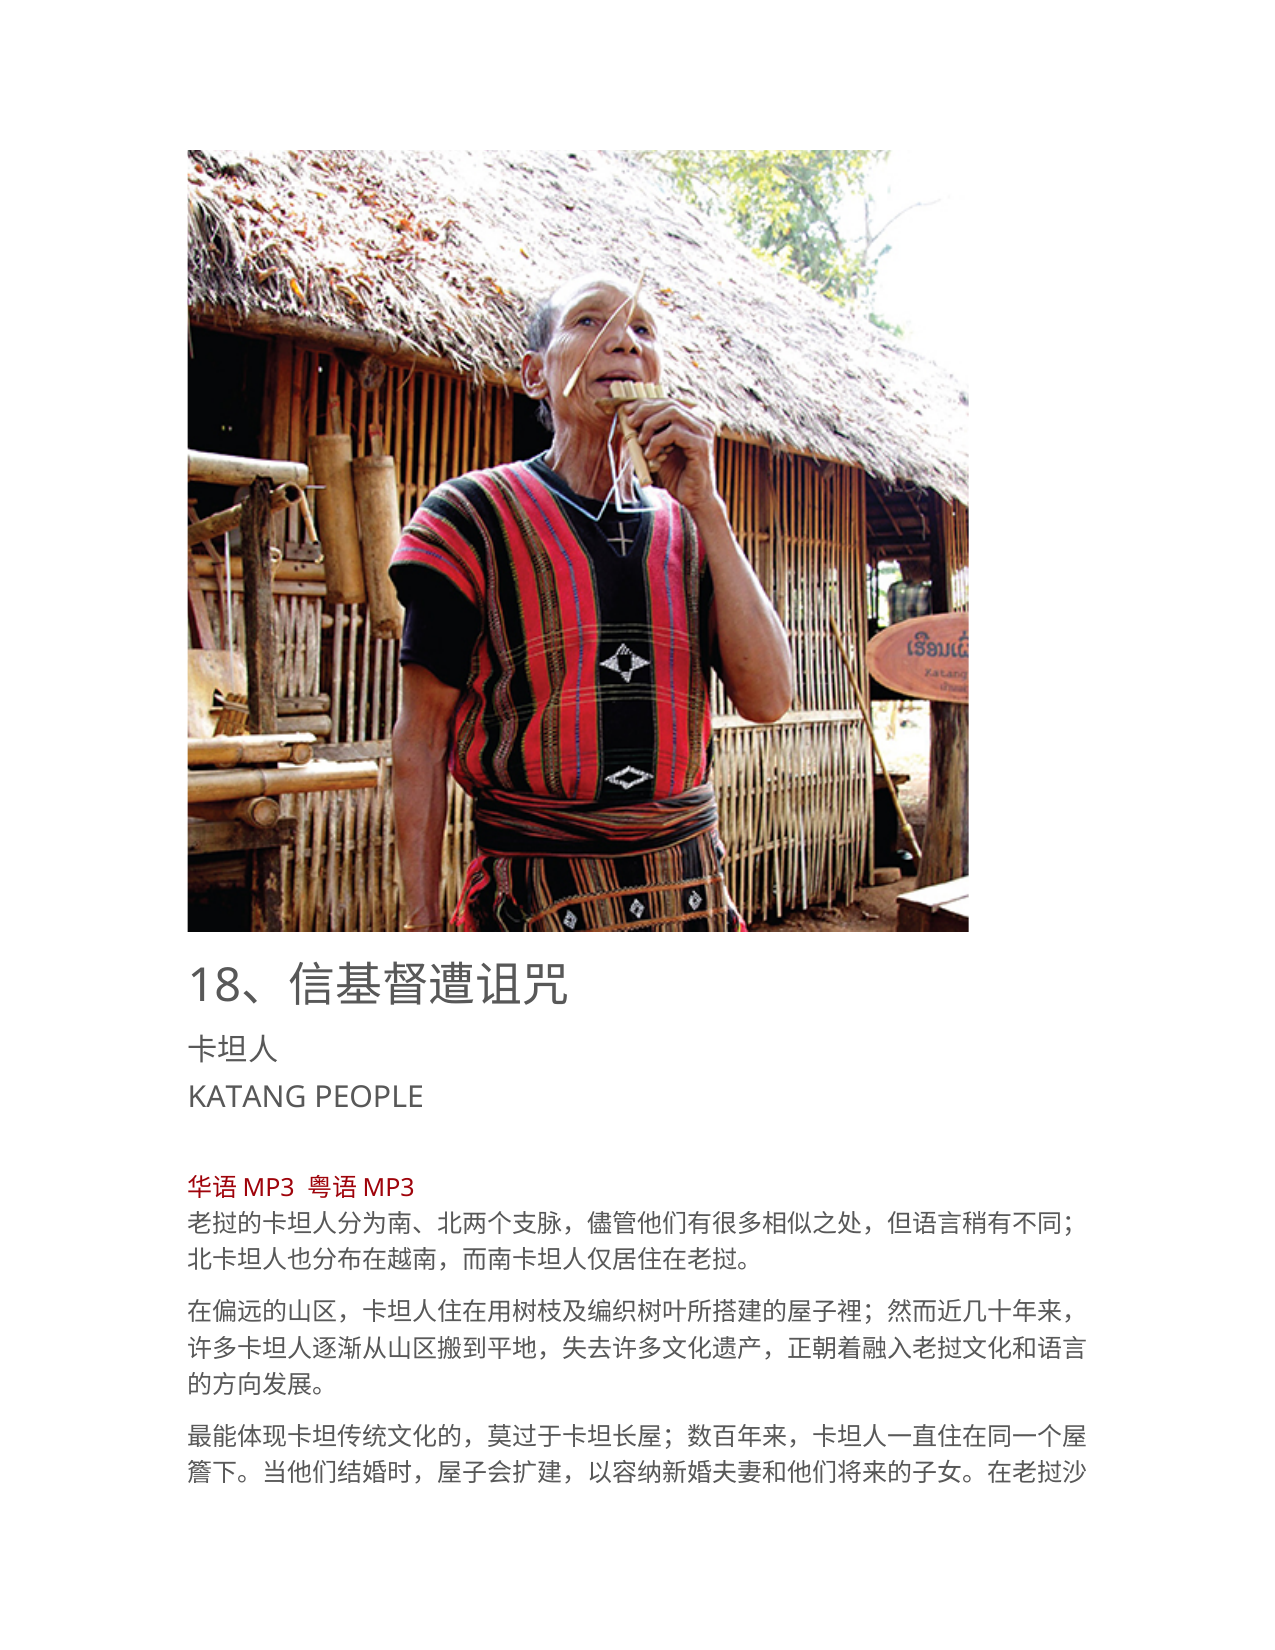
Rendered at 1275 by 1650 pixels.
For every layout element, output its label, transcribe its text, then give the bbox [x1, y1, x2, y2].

text 18、信基督遭诅咒 [187, 947, 1087, 1015]
text 老挝的卡坦人分为南、北两个支脉，儘管他们有很多相似之处，但语言稍有不同；北卡坦人也分布在越南，而南卡坦人仅居住在老挝。 [187, 1204, 1087, 1276]
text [187, 1416, 1087, 1489]
text 在偏远的山区，卡坦人住在用树枝及编织树叶所搭建的屋子裡；然而近几十年来，许多卡坦人逐渐从山区搬到平地，失去许多文化遗产，正朝着融入老挝文化和语言的方向发展。 [187, 1292, 1087, 1401]
picture [187, 150, 969, 932]
text 华语MP3 粤语MP3 [187, 1167, 1087, 1204]
text 卡坦人 KATANG PEOPLE [187, 1023, 1087, 1116]
